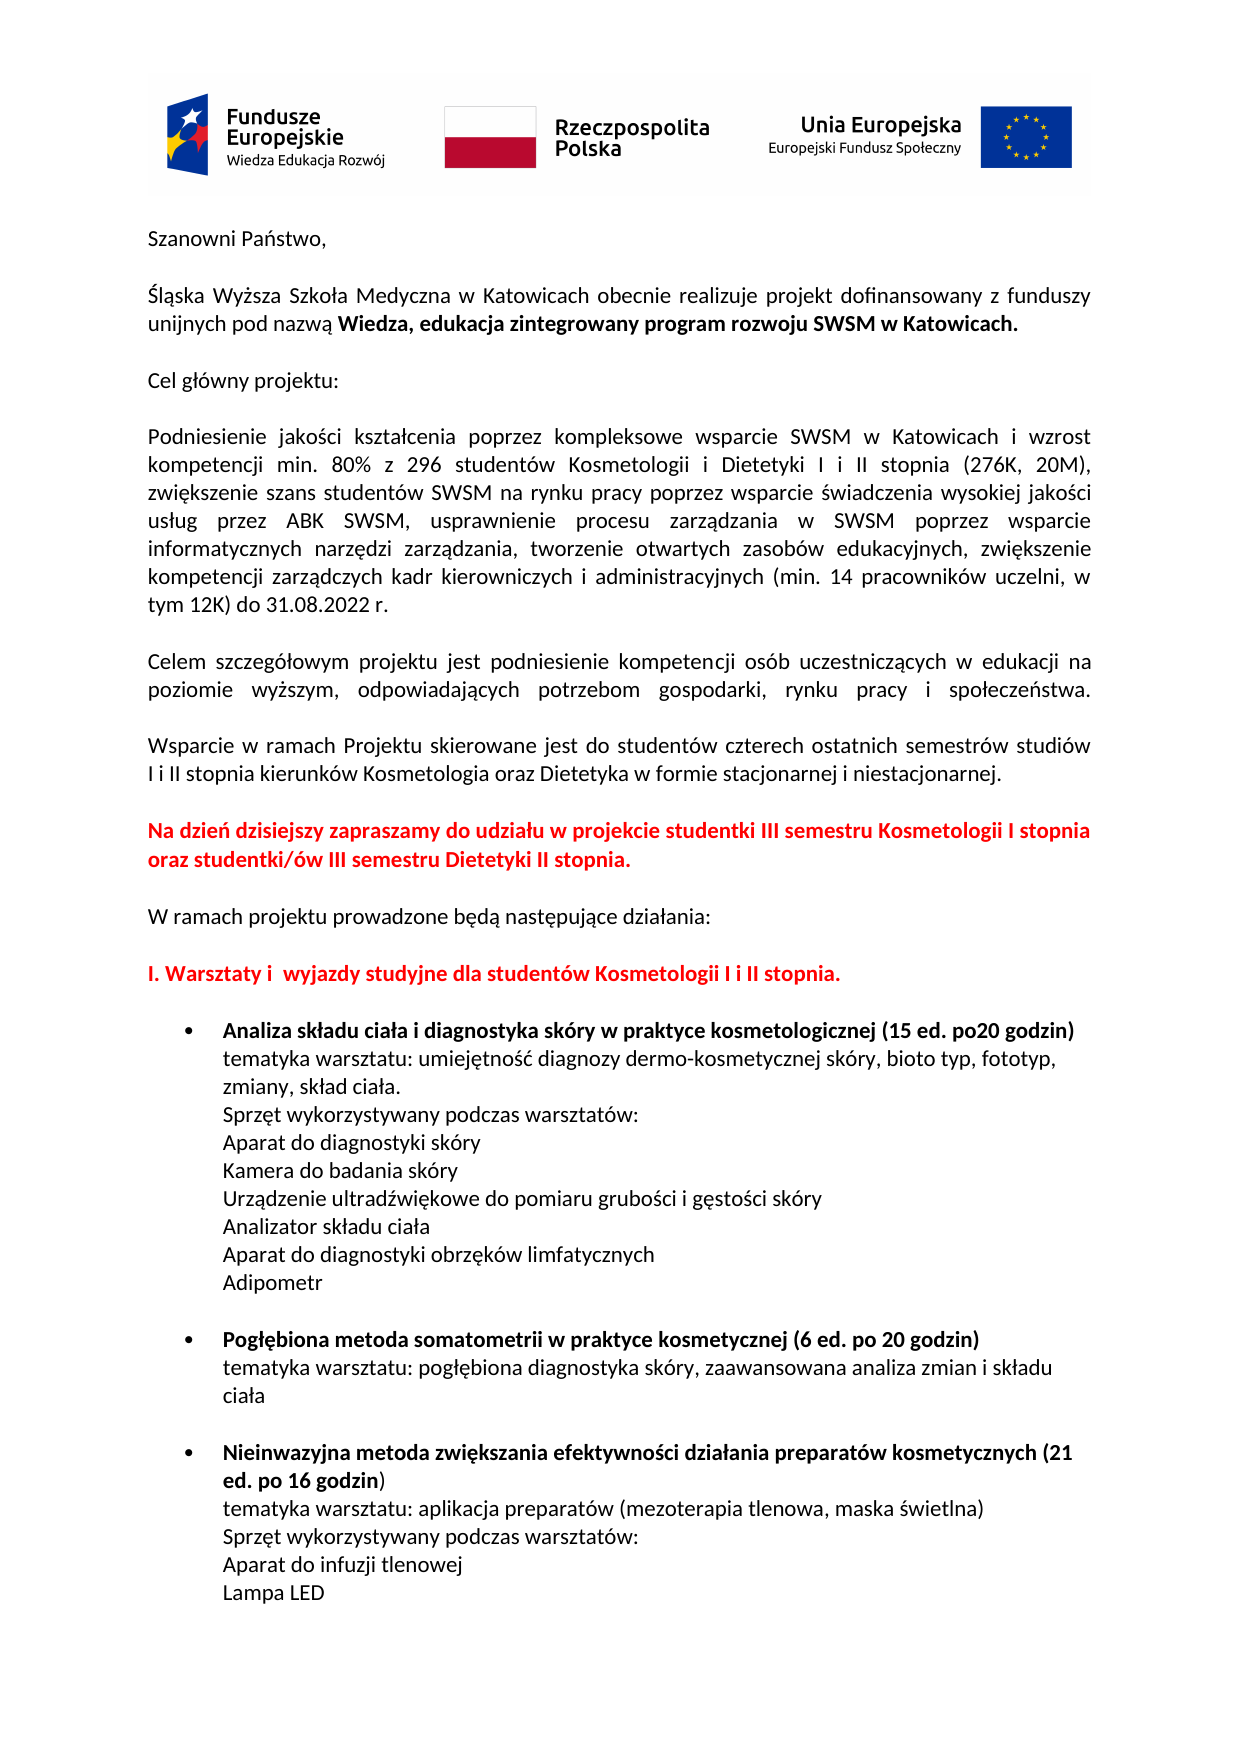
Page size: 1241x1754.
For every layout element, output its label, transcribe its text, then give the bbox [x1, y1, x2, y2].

text Cel główny projektu: [148, 366, 1093, 394]
picture [147, 73, 1092, 196]
text Na dzień dzisiejszy zapraszamy do udziału w projekcie studentki III semestru Kosmetologii I stopnia oraz studentki/ów III semestru Dietetyki II stopnia. [148, 817, 1093, 873]
text Celem szczegółowym projektu jest podniesienie kompetencji osób uczestniczących w edukacji na poziomie wyższym, odpowiadających potrzebom gospodarki, rynku pracy i społeczeństwa. Wsparcie w ramach Projektu skierowane jest do studentów czterech ostatnich semestrów studiów I i II stopnia kierunków Kosmetologia oraz Dietetyka w formie stacjonarnej i niestacjonarnej. [148, 647, 1093, 787]
text Szanowni Państwo, [148, 224, 1093, 252]
text Podniesienie jakości kształcenia poprzez kompleksowe wsparcie SWSM w Katowicach i wzrost kompetencji min. 80% z 296 studentów Kosmetologii i Dietetyki I i II stopnia (276K, 20M), zwiększenie szans studentów SWSM na rynku pracy poprzez wsparcie świadczenia wysokiej jakości usług przez ABK SWSM, usprawnienie procesu zarządzania w SWSM poprzez wsparcie informatycznych narzędzi zarządzania, tworzenie otwartych zasobów edukacyjnych, zwiększenie kompetencji zarządczych kadr kierowniczych i administracyjnych (min. 14 pracowników uczelni, w tym 12K) do 31.08.2022 r. [148, 394, 1093, 618]
subtitle I. Warsztaty i wyjazdy studyjne dla studentów Kosmetologii I i II stopnia. [148, 959, 1093, 987]
text Śląska Wyższa Szkoła Medyczna w Katowicach obecnie realizuje projekt dofinansowany z funduszy unijnych pod nazwą Wiedza, edukacja zintegrowany program rozwoju SWSM w Katowicach. [148, 281, 1093, 337]
text W ramach projektu prowadzone będą następujące działania: [148, 902, 1093, 930]
list Pogłębiona metoda somatometrii w praktyce kosmetycznej (6 ed. po 20 godzin) tematyka warsztatu: pogłębiona diagnostyka skóry, zaawansowana analiza zmian i składu ciała [185, 1354, 1093, 1467]
list Analiza składu ciała i diagnostyka skóry w praktyce kosmetologicznej (15 ed. po20 godzin) tematyka warsztatu: umiejętność diagnozy dermo-kosmetycznej skóry, bioto typ, fototyp, zmiany, skład ciała. Sprzęt wykorzystywany podczas warsztatów: Aparat do diagnostyki skóry Kamera do badania skóry Urządzenie ultradźwiękowe do pomiaru grubości i gęstości skóry Analizator składu ciała Aparat do diagnostyki obrzęków limfatycznych Adipometr [185, 1016, 1093, 1325]
